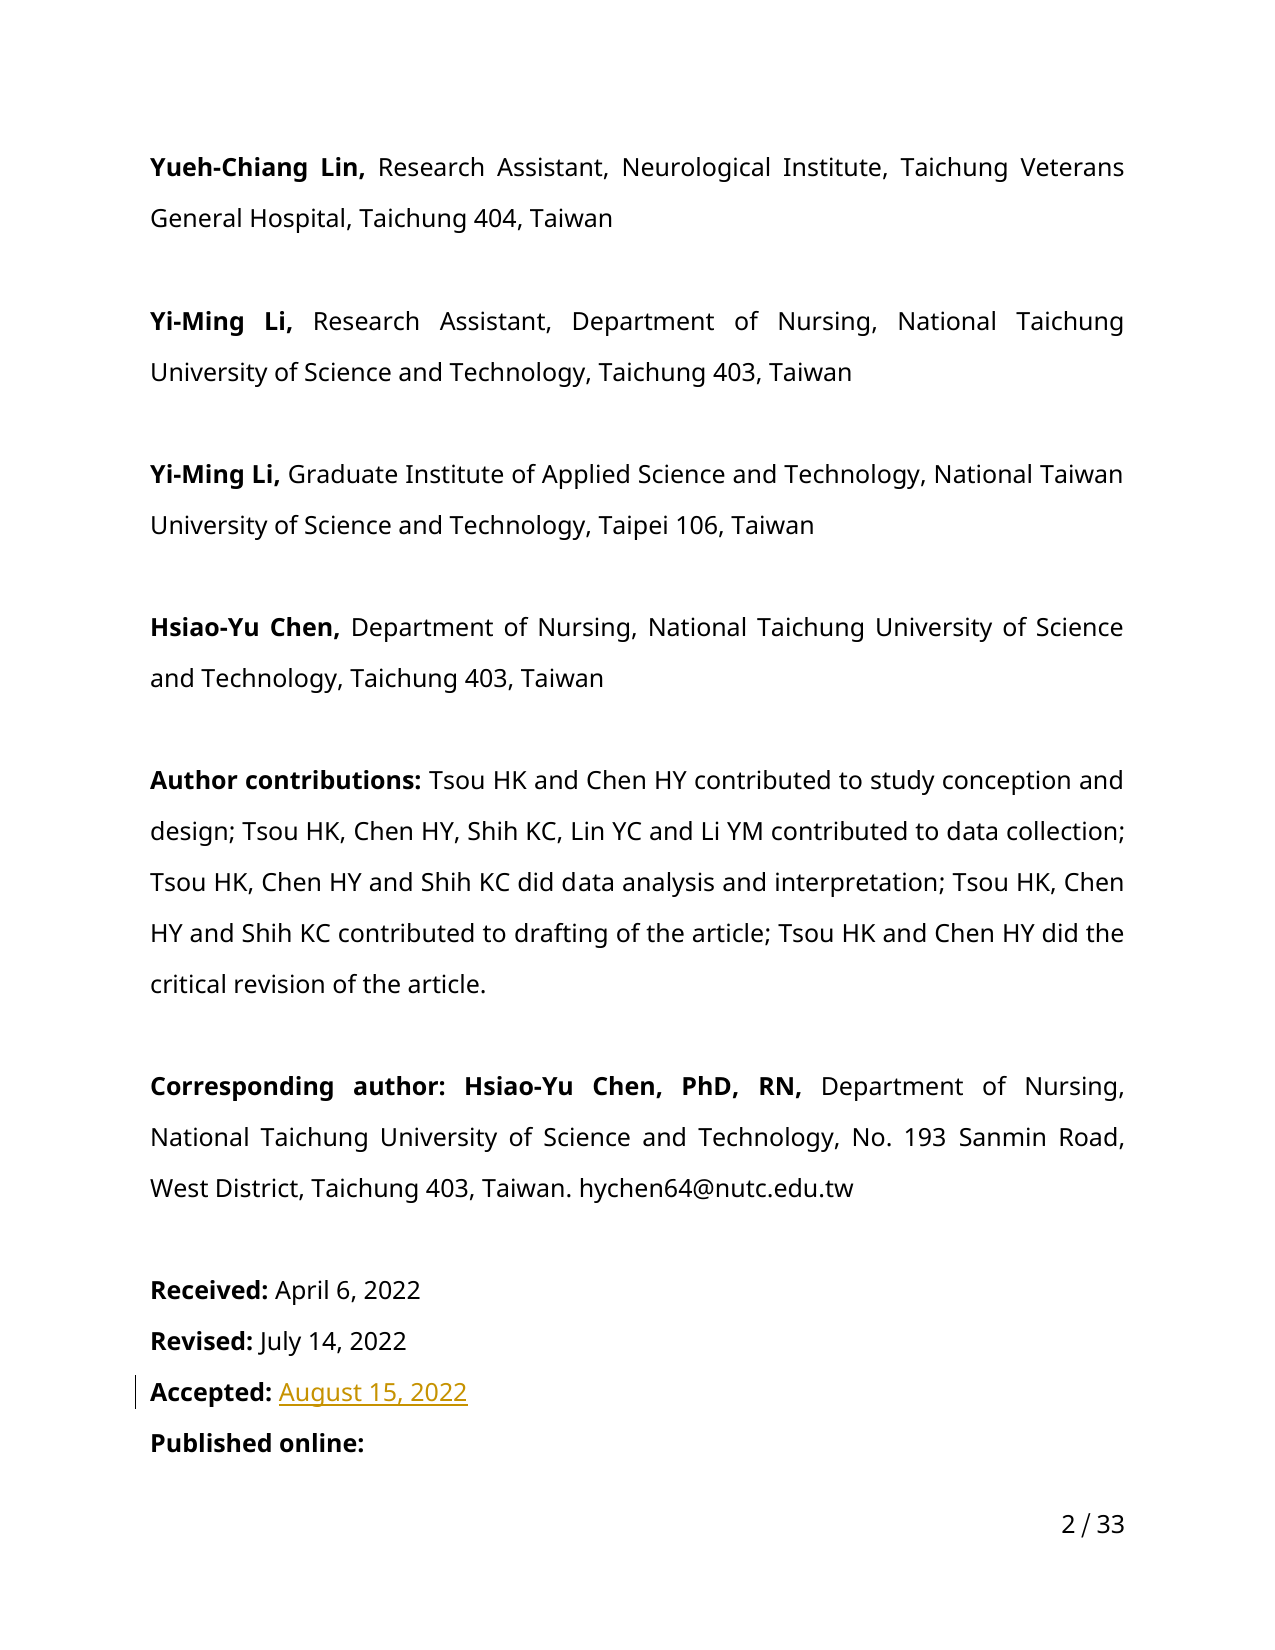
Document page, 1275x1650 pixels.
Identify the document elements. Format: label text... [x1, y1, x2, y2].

text Hsiao-Yu Chen, Department of Nursing, National Taichung University of Science and Technology, Taichung 403, Taiwan [150, 609, 1125, 694]
text Author contributions: Tsou HK and Chen HY contributed to study conception and design; Tsou HK, Chen HY, Shih KC, Lin YC and Li YM contributed to data collection; Tsou HK, Chen HY and Shih KC did data analysis and interpretation; Tsou HK, Chen HY and Shih KC contributed to drafting of the article; Tsou HK and Chen HY did the critical revision of the article. [150, 762, 1125, 1001]
text Yi-Ming Li, Research Assistant, Department of Nursing, National Taichung University of Science and Technology, Taichung 403, Taiwan [150, 303, 1125, 388]
text Revised: July 14, 2022 [150, 1324, 1125, 1358]
text Corresponding author: Hsiao-Yu Chen, PhD, RN, Department of Nursing, National Taichung University of Science and Technology, No. 193 Sanmin Road, West District, Taichung 403, Taiwan. hychen64@nutc.edu.tw [150, 1069, 1125, 1205]
text Yi-Ming Li, Graduate Institute of Applied Science and Technology, National Taiwan University of Science and Technology, Taipei 106, Taiwan [150, 456, 1125, 541]
text Published online: [150, 1426, 1125, 1460]
text Received: April 6, 2022 [150, 1273, 1125, 1307]
text Accepted: [150, 1375, 1125, 1409]
text Yueh-Chiang Lin, Research Assistant, Neurological Institute, Taichung Veterans General Hospital, Taichung 404, Taiwan [150, 150, 1125, 235]
